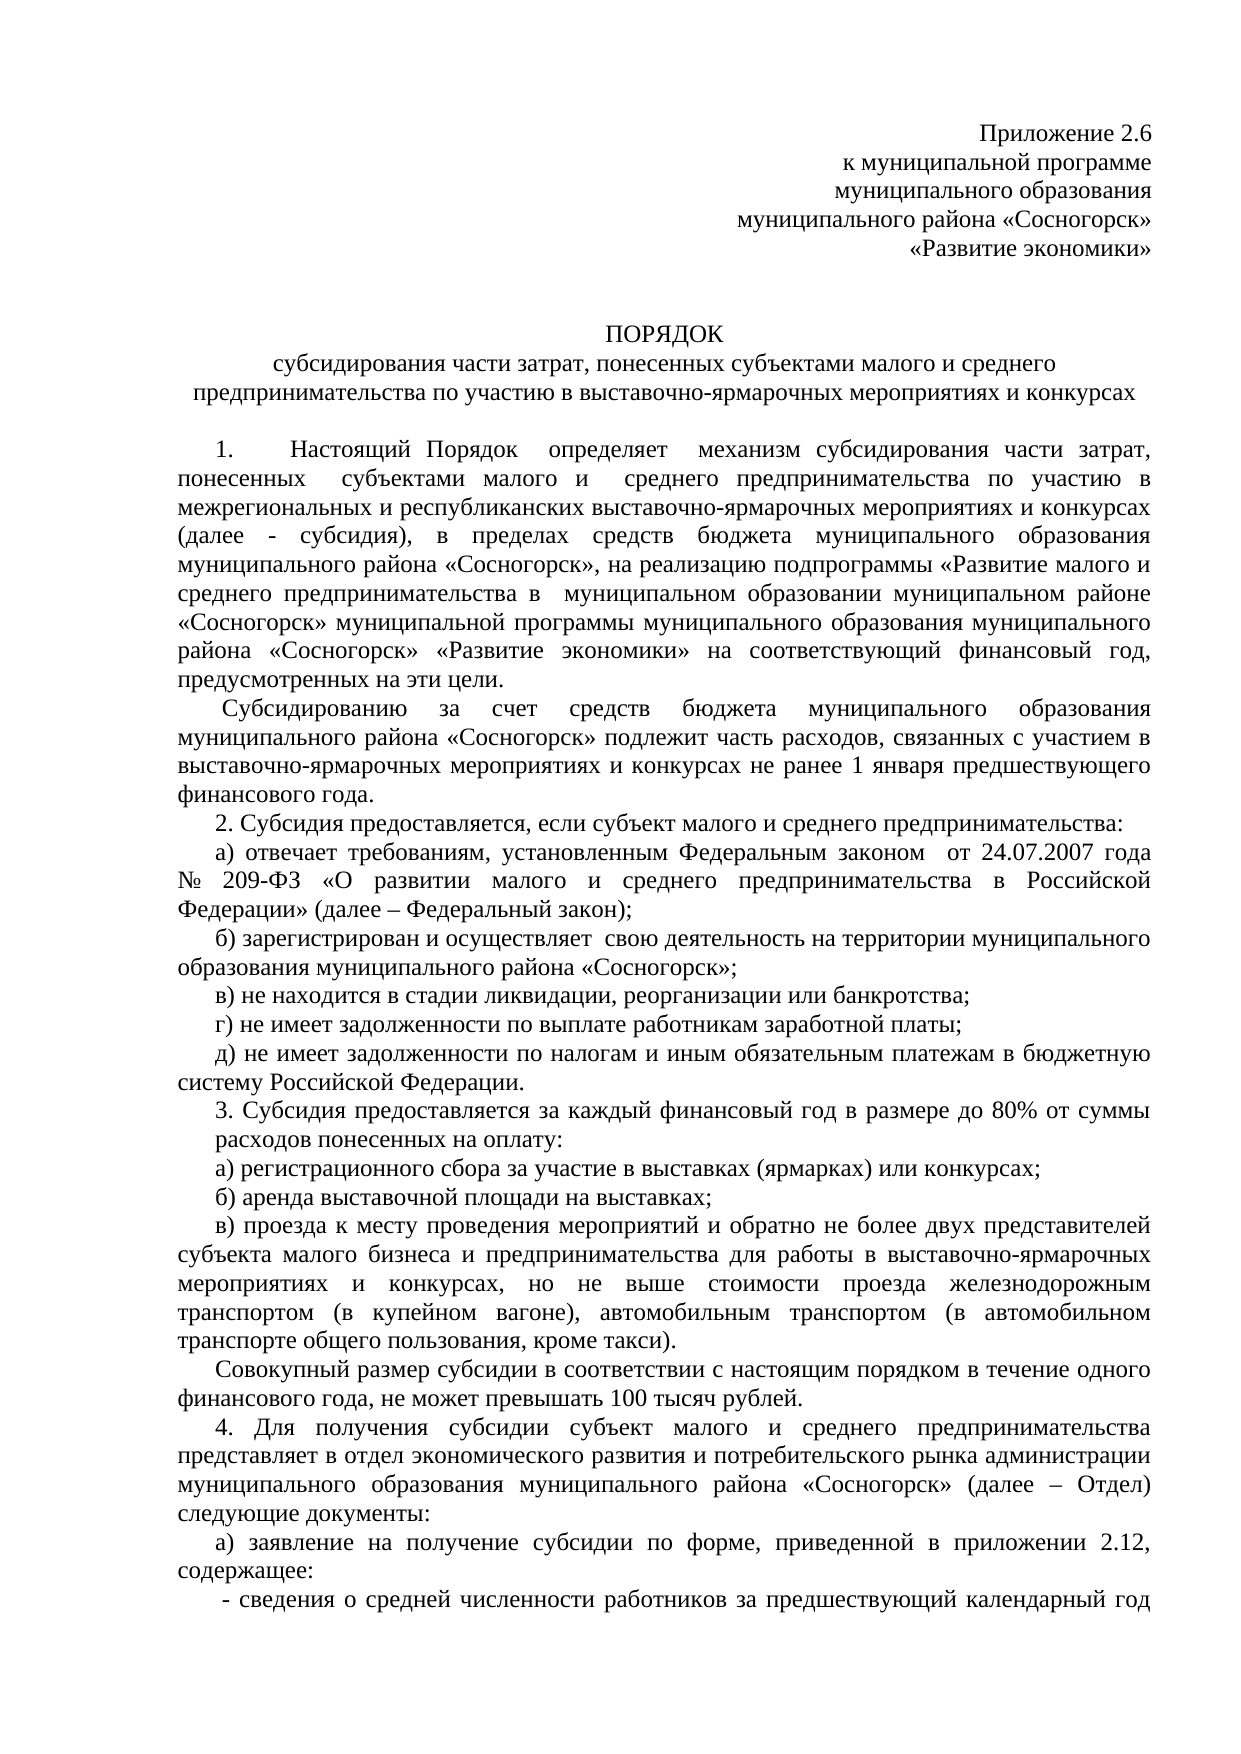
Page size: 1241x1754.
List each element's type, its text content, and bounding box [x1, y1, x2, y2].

text к муниципальной программе [177, 147, 1152, 176]
text а) заявление на получение субсидии по форме, приведенной в приложении 2.12, содержащее: [177, 1527, 1152, 1584]
text «Развитие экономики» [177, 233, 1152, 262]
text ПОРЯДОК [177, 319, 1152, 348]
text д) не имеет задолженности по налогам и иным обязательным платежам в бюджетную систему Российской Федерации. [177, 1038, 1152, 1096]
text б) зарегистрирован и осуществляет свою деятельность на территории муниципального образования муниципального района «Сосногорск»; [177, 923, 1152, 981]
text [177, 1584, 1152, 1613]
text муниципального района «Сосногорск» [177, 204, 1152, 233]
text а) отвечает требованиям, установленным Федеральным законом от 24.07.2007 года № 209-ФЗ «О развитии малого и среднего предпринимательства в Российской Федерации» (далее – Федеральный закон); [177, 837, 1152, 923]
text а) регистрационного сбора за участие в выставках (ярмарках) или конкурсах; [177, 1153, 1152, 1182]
text Совокупный размер субсидии в соответствии с настоящим порядком в течение одного финансового года, не может превышать 100 тысяч рублей. [177, 1354, 1152, 1412]
list Настоящий Порядок определяет механизм субсидирования части затрат, понесенных субъектами малого и среднего предпринимательства по участию в межрегиональных и республиканских выставочно-ярмарочных мероприятиях и конкурсах (далее - субсидия), в пределах средств бюджета муниципального образования муниципального района «Сосногорск», на реализацию подпрограммы «Развитие малого и среднего предпринимательства в муниципальном образовании муниципальном районе «Сосногорск» муниципальной программы муниципального образования муниципального района «Сосногорск» «Развитие экономики» на соответствующий финансовый год, предусмотренных на эти цели. [177, 434, 1152, 693]
text в) проезда к месту проведения мероприятий и обратно не более двух представителей субъекта малого бизнеса и предпринимательства для работы в выставочно-ярмарочных мероприятиях и конкурсах, но не выше стоимости проезда железнодорожным транспортом (в купейном вагоне), автомобильным транспортом (в автомобильном транспорте общего пользования, кроме такси). [177, 1211, 1152, 1354]
text Субсидированию за счет средств бюджета муниципального образования муниципального района «Сосногорск» подлежит часть расходов, связанных с участием в выставочно-ярмарочных мероприятиях и конкурсах не ранее 1 января предшествующего финансового года. [177, 693, 1152, 808]
text Приложение 2.6 [177, 118, 1152, 147]
text муниципального образования [177, 176, 1152, 204]
text в) не находится в стадии ликвидации, реорганизации или банкротства; [177, 981, 1152, 1009]
text субсидирования части затрат, понесенных субъектами малого и среднего предпринимательства по участию в выставочно-ярмарочных мероприятиях и конкурсах [177, 348, 1152, 406]
text б) аренда выставочной площади на выставках; [177, 1182, 1152, 1211]
text 3. Субсидия предоставляется за каждый финансовый год в размере до 80% от суммы расходов понесенных на оплату: [215, 1096, 1152, 1153]
text 2. Субсидия предоставляется, если субъект малого и среднего предпринимательства: [177, 808, 1152, 837]
text г) не имеет задолженности по выплате работникам заработной платы; [177, 1009, 1152, 1038]
text 4. Для получения субсидии субъект малого и среднего предпринимательства представляет в отдел экономического развития и потребительского рынка администрации муниципального образования муниципального района «Сосногорск» (далее – Отдел) следующие документы: [177, 1412, 1152, 1527]
